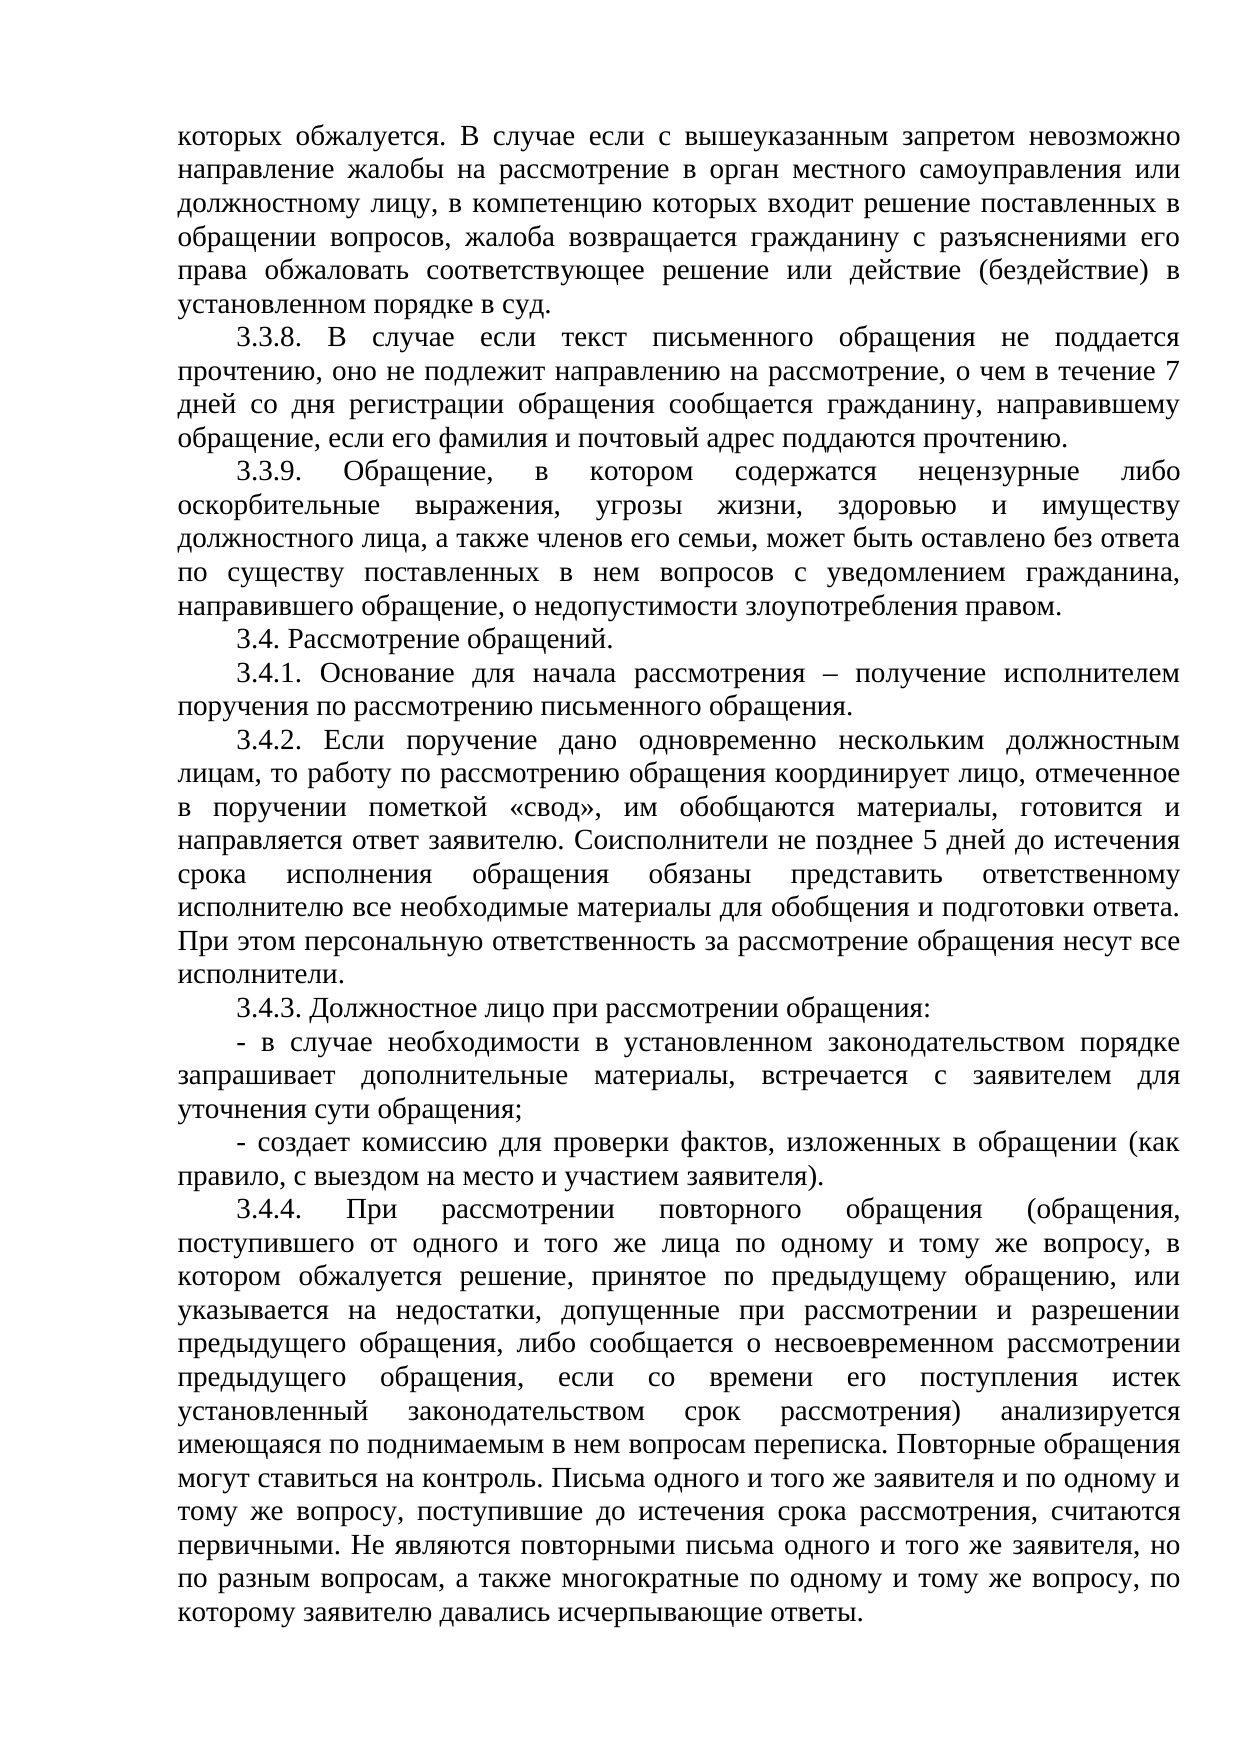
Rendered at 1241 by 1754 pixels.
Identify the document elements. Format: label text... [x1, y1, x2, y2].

text - создает комиссию для проверки фактов, изложенных в обращении (как правило, с выездом на место и участием заявителя). [177, 1124, 1181, 1191]
text 3.4.4. При рассмотрении повторного обращения (обращения, поступившего от одного и того же лица по одному и тому же вопросу, в котором обжалуется решение, принятое по предыдущему обращению, или указывается на недостатки, допущенные при рассмотрении и разрешении предыдущего обращения, либо сообщается о несвоевременном рассмотрении предыдущего обращения, если со времени его поступления истек установленный законодательством срок рассмотрения) анализируется имеющаяся по поднимаемым в нем вопросам переписка. Повторные обращения могут ставиться на контроль. Письма одного и того же заявителя и по одному и тому же вопросу, поступившие до истечения срока рассмотрения, считаются первичными. Не являются повторными письма одного и того же заявителя, но по разным вопросам, а также многократные по одному и тому же вопросу, по которому заявителю давались исчерпывающие ответы. [177, 1191, 1181, 1627]
text 3.3.8. В случае если текст письменного обращения не поддается прочтению, оно не подлежит направлению на рассмотрение, о чем в течение 7 дней со дня регистрации обращения сообщается гражданину, направившему обращение, если его фамилия и почтовый адрес поддаются прочтению. [177, 319, 1181, 453]
text 3.4.2. Если поручение дано одновременно нескольким должностным лицам, то работу по рассмотрению обращения координирует лицо, отмеченное в поручении пометкой «свод», им обобщаются материалы, готовится и направляется ответ заявителю. Соисполнители не позднее 5 дней до истечения срока исполнения обращения обязаны представить ответственному исполнителю все необходимые материалы для обобщения и подготовки ответа. При этом персональную ответственность за рассмотрение обращения несут все исполнители. [177, 722, 1181, 990]
text 3.3.9. Обращение, в котором содержатся нецензурные либо оскорбительные выражения, угрозы жизни, здоровью и имуществу должностного лица, а также членов его семьи, может быть оставлено без ответа по существу поставленных в нем вопросов с уведомлением гражданина, направившего обращение, о недопустимости злоупотребления правом. [177, 453, 1181, 621]
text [177, 118, 1181, 319]
text - в случае необходимости в установленном законодательством порядке запрашивает дополнительные материалы, встречается с заявителем для уточнения сути обращения; [177, 1024, 1181, 1124]
text 3.4. Рассмотрение обращений. [177, 621, 1181, 655]
text 3.4.1. Основание для начала рассмотрения – получение исполнителем поручения по рассмотрению письменного обращения. [177, 655, 1181, 722]
text 3.4.3. Должностное лицо при рассмотрении обращения: [177, 990, 1181, 1024]
